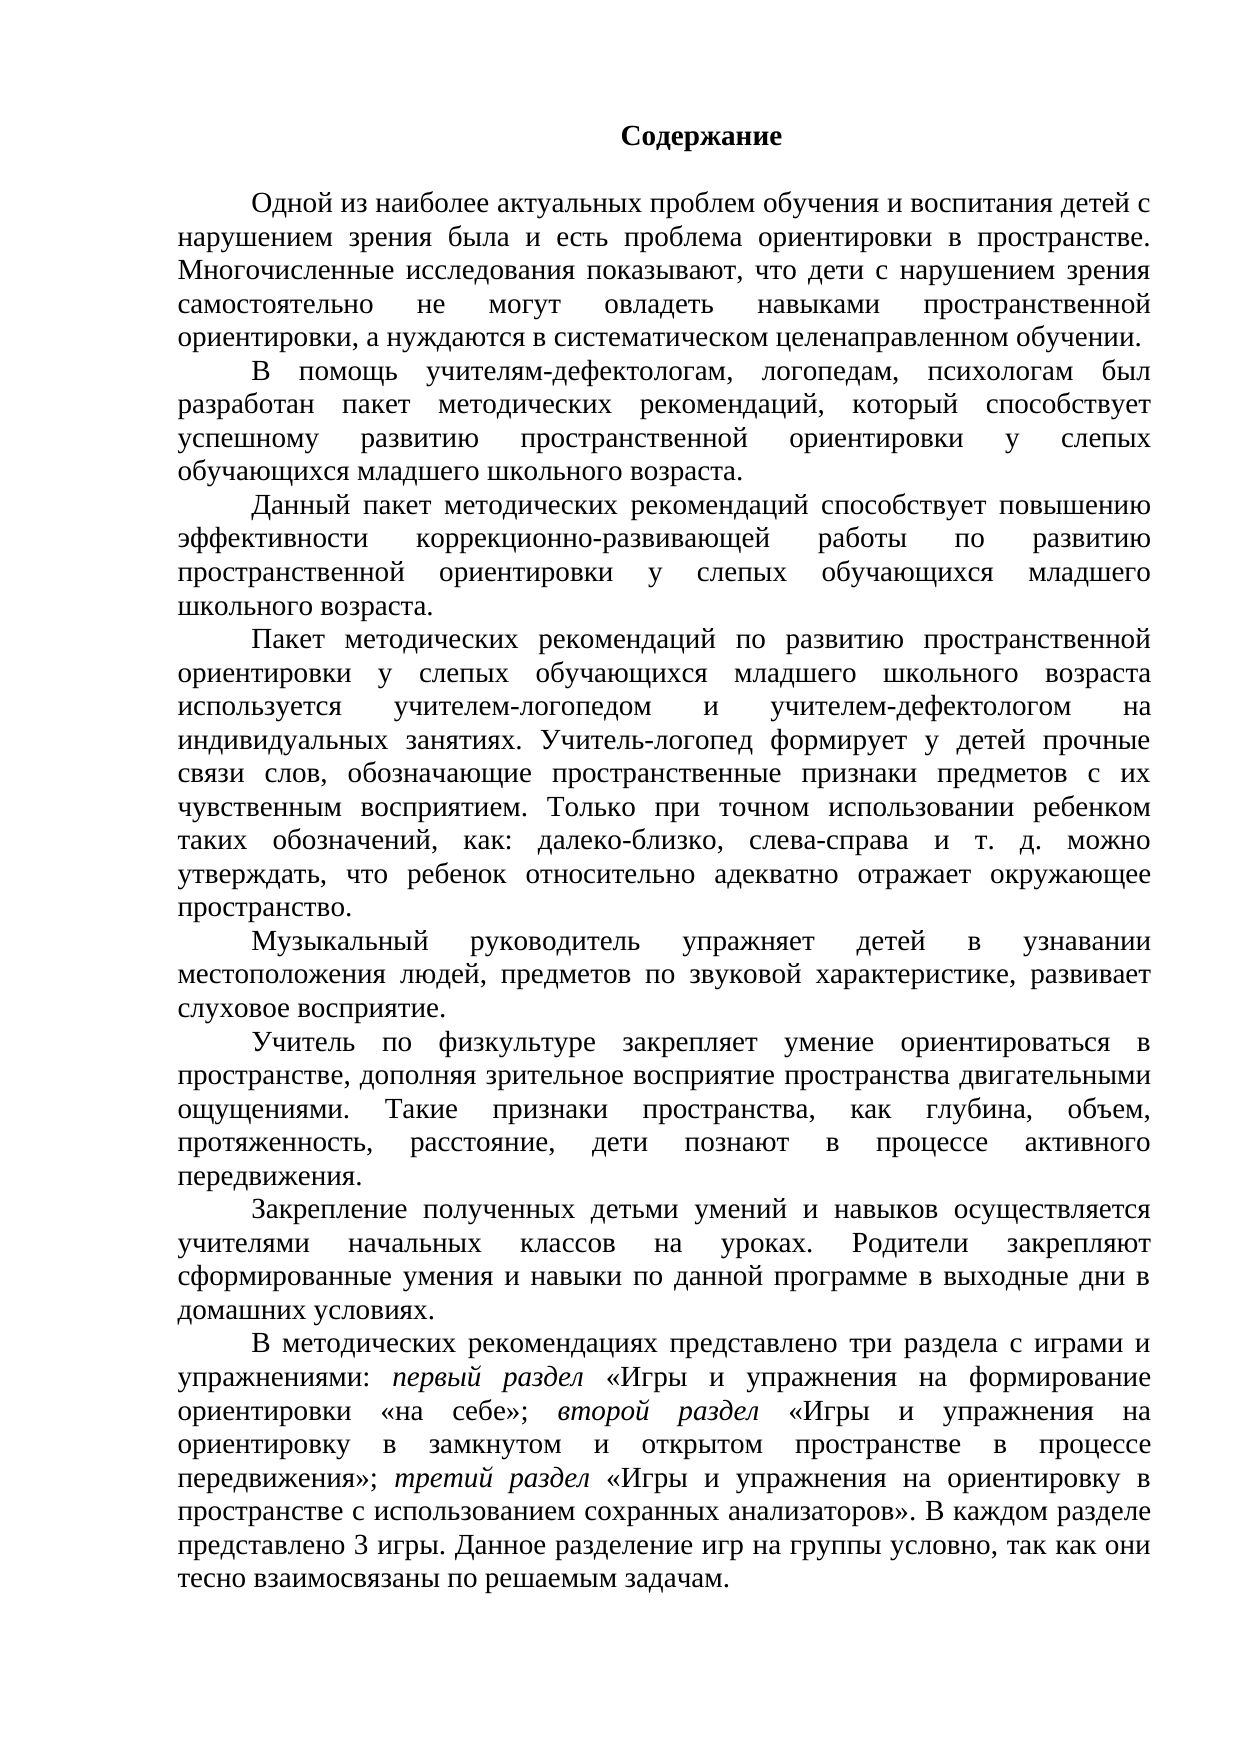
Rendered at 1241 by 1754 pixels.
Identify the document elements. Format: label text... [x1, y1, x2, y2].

text Одной из наиболее актуальных проблем обучения и воспитания детей с нарушением зрения была и есть проблема ориентировки в пространстве. Многочисленные исследования показывают, что дети с нарушением зрения самостоятельно не могут овладеть навыками пространственной ориентировки, а нуждаются в систематическом целенаправленном обучении. [177, 185, 1152, 353]
text В методических рекомендациях представлено три раздела с играми и упражнениями: первый раздел «Игры и упражнения на формирование ориентировки «на себе»; второй раздел «Игры и упражнения на ориентировку в замкнутом и открытом пространстве в процессе передвижения»; третий раздел «Игры и упражнения на ориентировку в пространстве с использованием сохранных анализаторов». В каждом разделе представлено 3 игры. Данное разделение игр на группы условно, так как они тесно взаимосвязаны по решаемым задачам. [177, 1326, 1152, 1594]
text Пакет методических рекомендаций по развитию пространственной ориентировки у слепых обучающихся младшего школьного возраста используется учителем-логопедом и учителем-дефектологом на индивидуальных занятиях. Учитель-логопед формирует у детей прочные связи слов, обозначающие пространственные признаки предметов с их чувственным восприятием. Только при точном использовании ребенком таких обозначений, как: далеко-близко, слева-справа и т. д. можно утверждать, что ребенок относительно адекватно отражает окружающее пространство. [177, 621, 1152, 923]
text Содержание [177, 118, 1152, 152]
text Закрепление полученных детьми умений и навыков осуществляется учителями начальных классов на уроках. Родители закрепляют сформированные умения и навыки по данной программе в выходные дни в домашних условиях. [177, 1191, 1152, 1326]
text Учитель по физкультуре закрепляет умение ориентироваться в пространстве, дополняя зрительное восприятие пространства двигательными ощущениями. Такие признаки пространства, как глубина, объем, протяженность, расстояние, дети познают в процессе активного передвижения. [177, 1024, 1152, 1191]
text Данный пакет методических рекомендаций способствует повышению эффективности коррекционно-развивающей работы по развитию пространственной ориентировки у слепых обучающихся младшего школьного возраста. [177, 487, 1152, 621]
text В помощь учителям-дефектологам, логопедам, психологам был разработан пакет методических рекомендаций, который способствует успешному развитию пространственной ориентировки у слепых обучающихся младшего школьного возраста. [177, 353, 1152, 487]
text Музыкальный руководитель упражняет детей в узнавании местоположения людей, предметов по звуковой характеристике, развивает слуховое восприятие. [177, 923, 1152, 1024]
